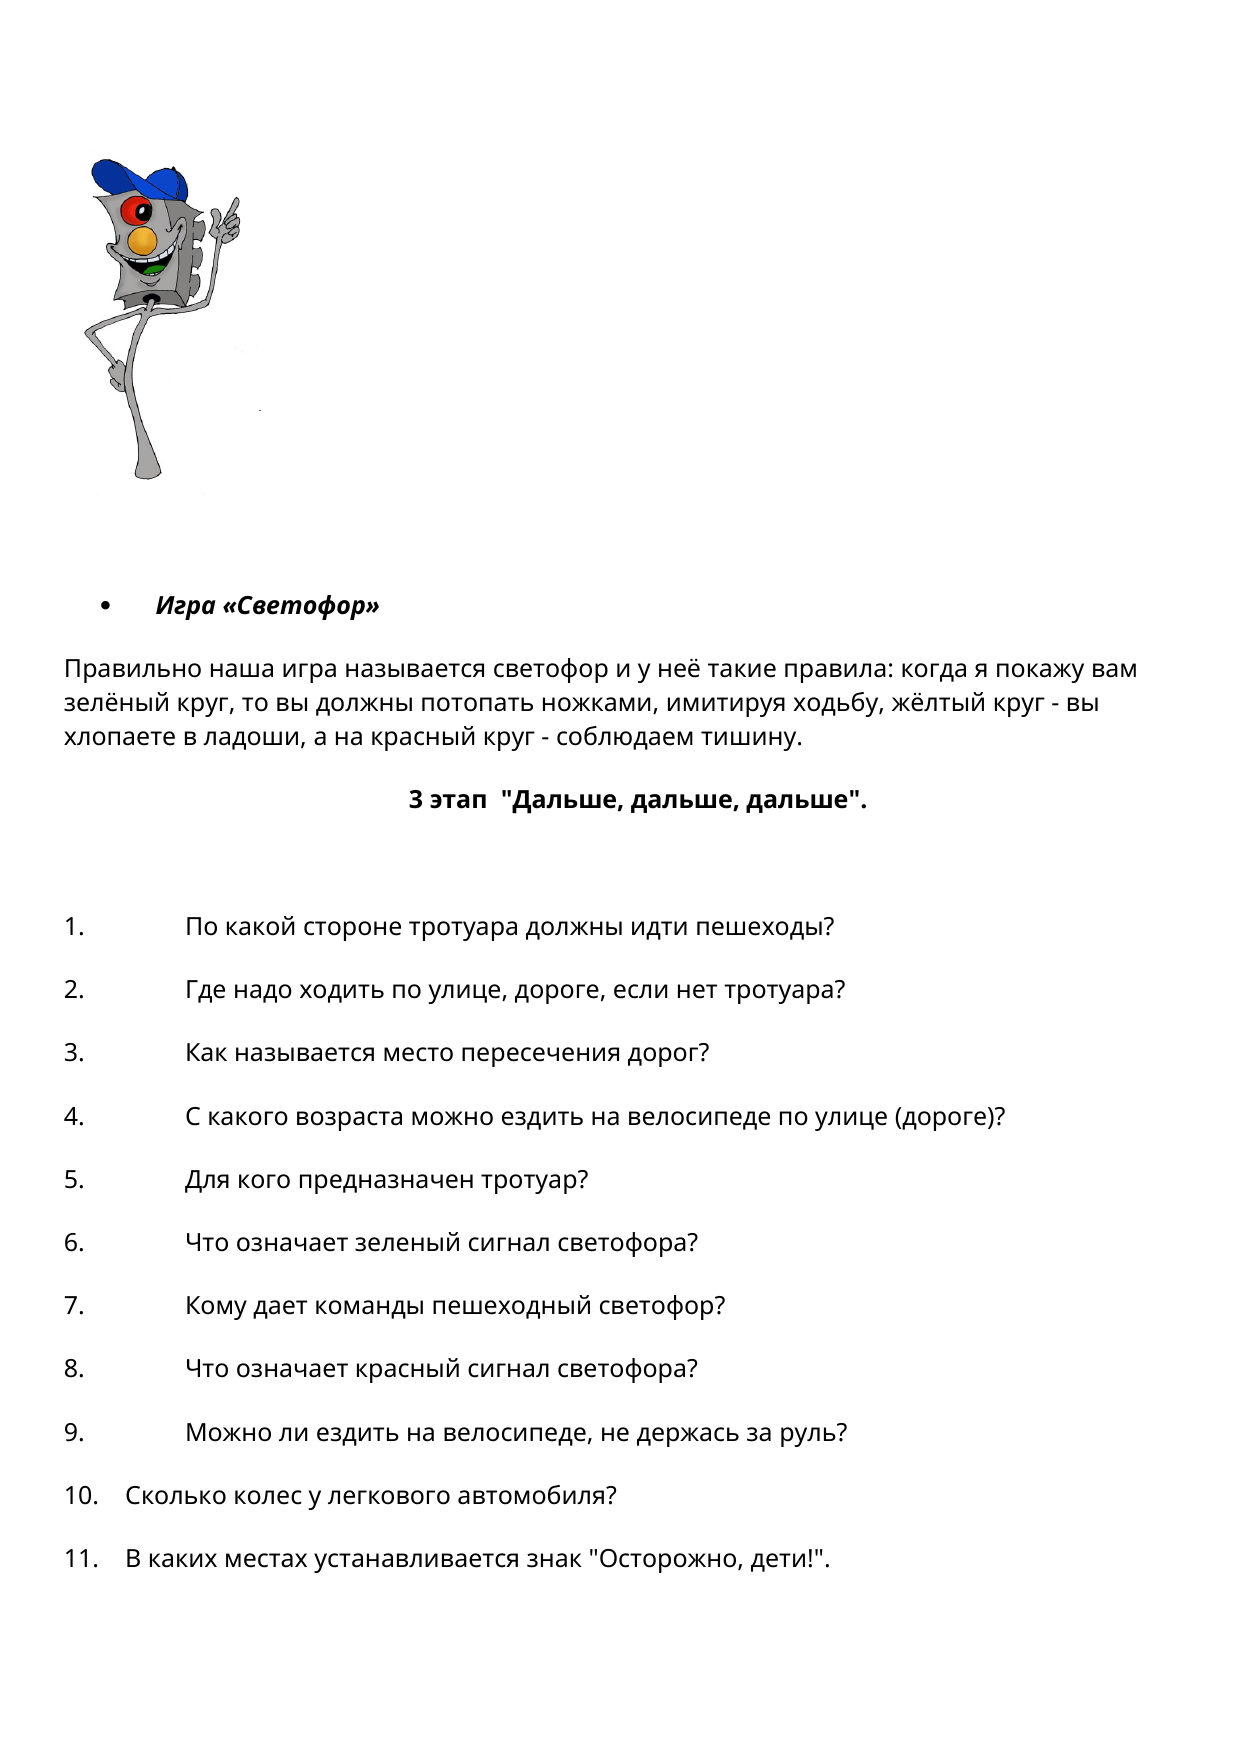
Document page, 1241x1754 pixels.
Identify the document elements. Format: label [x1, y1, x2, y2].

picture [63, 148, 262, 496]
table_header [62, 118, 1214, 1606]
